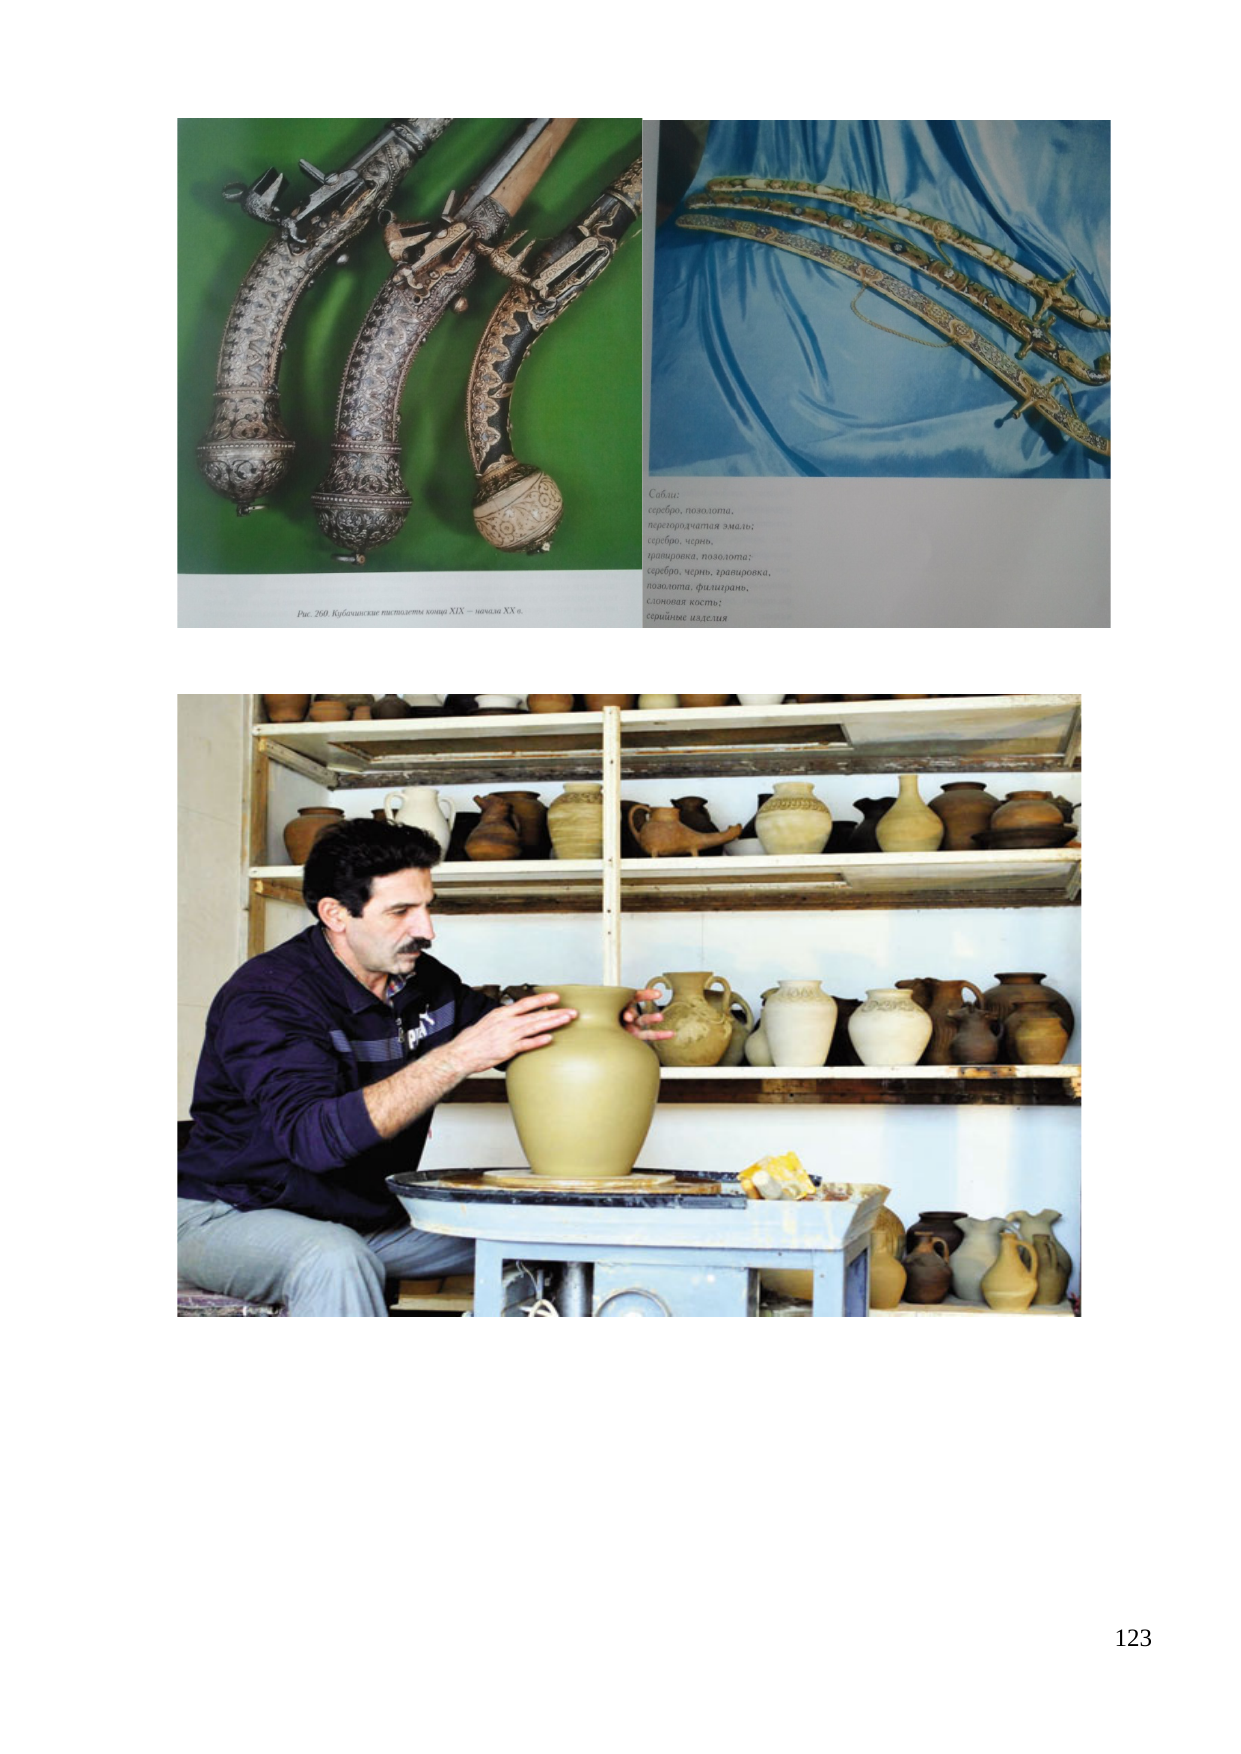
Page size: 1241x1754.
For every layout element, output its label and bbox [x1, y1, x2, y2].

picture [177, 694, 1082, 1317]
picture [177, 118, 1111, 628]
